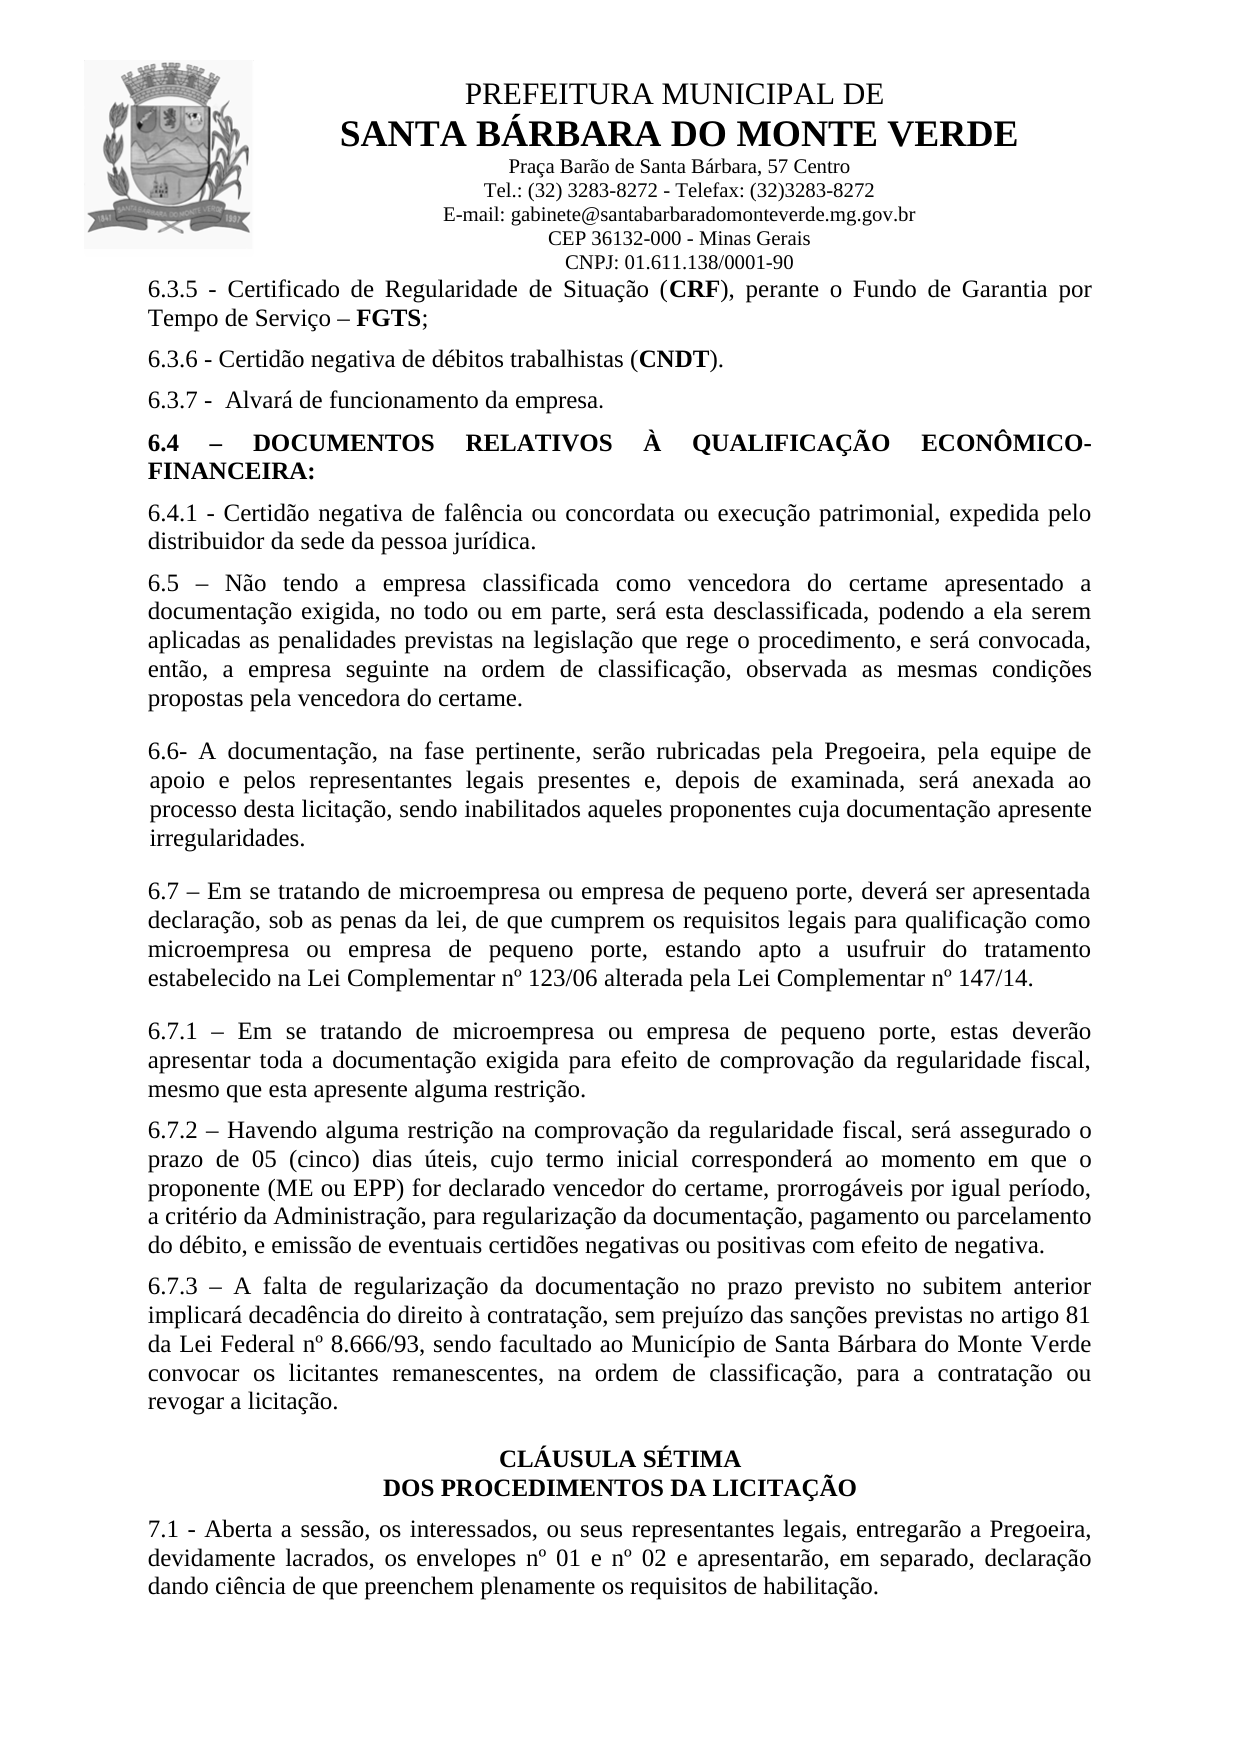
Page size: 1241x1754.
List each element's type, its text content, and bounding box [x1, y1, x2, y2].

text 6.6- A documentação, na fase pertinente, serão rubricadas pela Pregoeira, pela equipe de apoio e pelos representantes legais presentes e, depois de examinada, será anexada ao processo desta licitação, sendo inabilitados aqueles proponentes cuja documentação apresente irregularidades. [148, 736, 1092, 851]
text CLÁUSULA SÉTIMA [148, 1444, 1092, 1473]
text 6.7.3 – A falta de regularização da documentação no prazo previsto no subitem anterior implicará decadência do direito à contratação, sem prejuízo das sanções previstas no artigo 81 da Lei Federal nº 8.666/93, sendo facultado ao Município de Santa Bárbara do Monte Verde convocar os licitantes remanescentes, na ordem de classificação, para a contratação ou revogar a licitação. [148, 1271, 1092, 1415]
picture [75, 60, 262, 263]
text 6.3.5 - Certificado de Regularidade de Situação (CRF), perante o Fundo de Garantia por Tempo de Serviço – FGTS; [148, 274, 1092, 332]
text 6.7.2 – Havendo alguma restrição na comprovação da regularidade fiscal, será assegurado o prazo de 05 (cinco) dias úteis, cujo termo inicial corresponderá ao momento em que o proponente (ME ou EPP) for declarado vencedor do certame, prorrogáveis por igual período, a critério da Administração, para regularização da documentação, pagamento ou parcelamento do débito, e emissão de eventuais certidões negativas ou positivas com efeito de negativa. [148, 1115, 1092, 1259]
text 6.4.1 - Certidão negativa de falência ou concordata ou execução patrimonial, expedida pelo distribuidor da sede da pessoa jurídica. [148, 498, 1092, 555]
text DOS PROCEDIMENTOS DA LICITAÇÃO [148, 1473, 1092, 1501]
text 6.3.6 - Certidão negativa de débitos trabalhistas (CNDT). [148, 344, 1092, 373]
text 6.7.1 – Em se tratando de microempresa ou empresa de pequeno porte, estas deverão apresentar toda a documentação exigida para efeito de comprovação da regularidade fiscal, mesmo que esta apresente alguma restrição. [148, 1016, 1092, 1103]
text 6.5 – Não tendo a empresa classificada como vencedora do certame apresentado a documentação exigida, no todo ou em parte, será esta desclassificada, podendo a ela serem aplicadas as penalidades previstas na legislação que rege o procedimento, e será convocada, então, a empresa seguinte na ordem de classificação, observada as mesmas condições propostas pela vencedora do certame. [148, 568, 1093, 711]
text 6.3.7 - Alvará de funcionamento da empresa. [148, 386, 1092, 415]
text 7.1 - Aberta a sessão, os interessados, ou seus representantes legais, entregarão a Pregoeira, devidamente lacrados, os envelopes nº 01 e nº 02 e apresentarão, em separado, declaração dando ciência de que preenchem plenamente os requisitos de habilitação. [148, 1514, 1092, 1600]
text 6.7 – Em se tratando de microempresa ou empresa de pequeno porte, deverá ser apresentada declaração, sob as penas da lei, de que cumprem os requisitos legais para qualificação como microempresa ou empresa de pequeno porte, estando apto a usufruir do tratamento estabelecido na Lei Complementar nº 123/06 alterada pela Lei Complementar nº 147/14. [148, 876, 1092, 991]
text 6.4 – DOCUMENTOS RELATIVOS À QUALIFICAÇÃO ECONÔMICO-FINANCEIRA: [148, 428, 1092, 485]
